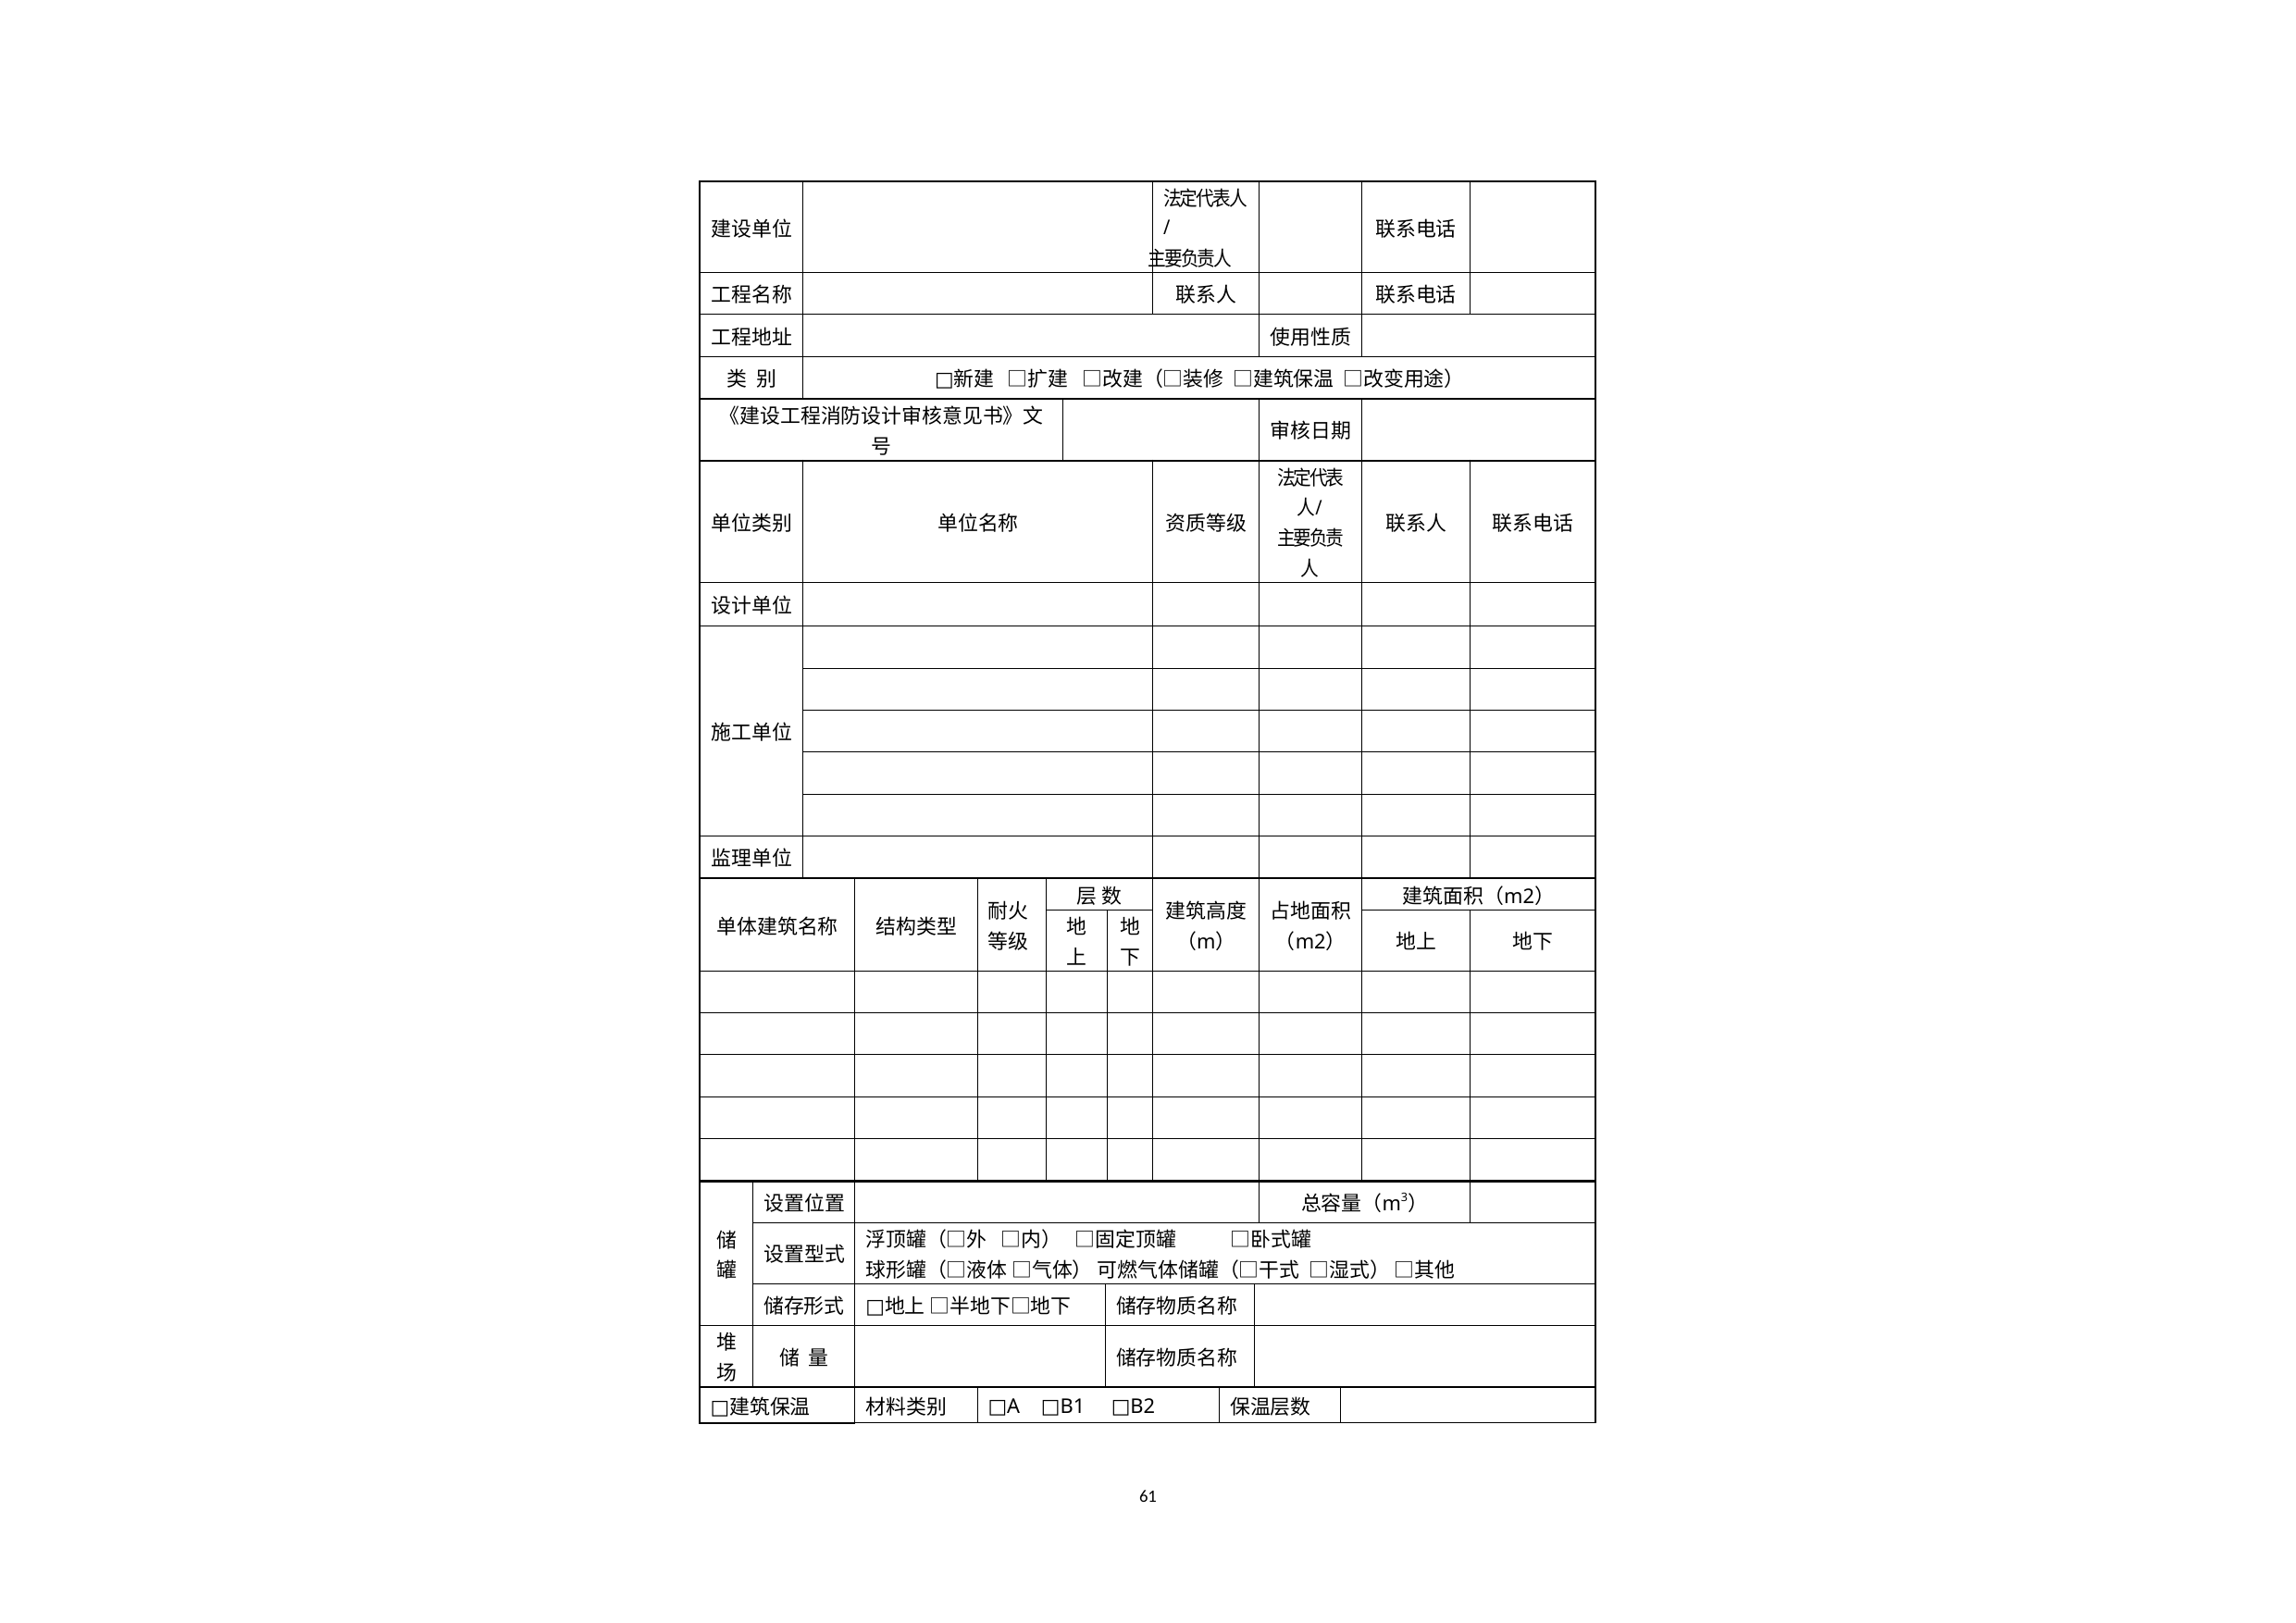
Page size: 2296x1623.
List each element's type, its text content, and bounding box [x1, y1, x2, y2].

table_cell [855, 1326, 1105, 1386]
table_cell [1153, 669, 1259, 710]
table_cell [1471, 972, 1595, 1012]
table_cell 监理单位 [701, 836, 802, 877]
table_cell 单体建筑名称 [701, 879, 854, 971]
table_cell [1471, 1139, 1595, 1180]
table_cell [978, 972, 1046, 1012]
table_cell [855, 1097, 977, 1138]
table_cell [1471, 836, 1595, 877]
table_cell 联系人 [1362, 462, 1470, 582]
table_cell [701, 1013, 854, 1054]
table_cell 设置型式 [753, 1223, 854, 1283]
table_cell [1260, 273, 1361, 314]
table_cell [1471, 1097, 1595, 1138]
table_cell [1260, 1055, 1361, 1096]
table_cell [1153, 752, 1259, 793]
table_cell [1471, 1055, 1595, 1096]
table_cell [1260, 1139, 1361, 1180]
table_cell 储存物质名称 [1106, 1326, 1254, 1386]
table_cell 地下 [1471, 911, 1595, 971]
table_cell [701, 972, 854, 1012]
table_cell [701, 1055, 854, 1096]
table_cell 审核日期 [1260, 400, 1361, 460]
table_cell [855, 1013, 977, 1054]
table_cell [1362, 1097, 1470, 1138]
table_cell 建筑面积（m2） [1362, 879, 1595, 910]
table_cell [803, 626, 1152, 668]
table_cell [1260, 626, 1361, 668]
table_cell 联系人 [1153, 273, 1259, 314]
table_cell 储 量 [753, 1326, 854, 1386]
table_cell [1153, 626, 1259, 668]
table_cell [1108, 1139, 1152, 1180]
table_cell [978, 1097, 1046, 1138]
table_cell 工程地址 [701, 315, 802, 356]
table_cell 储存形式 [753, 1284, 854, 1325]
table_cell 储罐 [701, 1183, 752, 1325]
table_cell [1260, 752, 1361, 793]
table_cell [1047, 1097, 1107, 1138]
table_cell [1362, 583, 1470, 626]
table_header 建设单位 [701, 182, 802, 272]
table_cell 地上 [1047, 911, 1107, 971]
table_cell [1362, 626, 1470, 668]
table_cell [1362, 400, 1595, 460]
table_cell □新建 □扩建 □改建（□装修 □建筑保温 □改变用途） [803, 357, 1595, 398]
table_cell 储存物质名称 [1106, 1284, 1254, 1325]
table_cell 联系电话 [1471, 462, 1595, 582]
table_cell [1362, 669, 1470, 710]
table_cell [803, 583, 1152, 626]
table_cell [1471, 1183, 1595, 1222]
table_cell 资质等级 [1153, 462, 1259, 582]
table_cell [1108, 972, 1152, 1012]
table_cell [1471, 583, 1595, 626]
table_cell 设计单位 [701, 583, 802, 626]
table_cell [803, 315, 1259, 356]
table_cell [701, 1097, 854, 1138]
table_cell [1153, 795, 1259, 836]
table_cell □A □B1 □B2 [978, 1388, 1219, 1422]
table_cell 保温层数 [1220, 1388, 1340, 1422]
table_cell [1362, 972, 1470, 1012]
table_cell [1260, 836, 1361, 877]
table_cell [1471, 1013, 1595, 1054]
table_cell [1153, 583, 1259, 626]
table_cell 单位类别 [701, 462, 802, 582]
table_cell [1153, 1097, 1259, 1138]
table_cell [1471, 669, 1595, 710]
table_cell [1255, 1326, 1595, 1386]
table_cell 使用性质 [1260, 315, 1361, 356]
table_cell 占地面积 （m2） [1260, 879, 1361, 971]
table_cell [1047, 1013, 1107, 1054]
table_cell [855, 1183, 1259, 1222]
table_cell 层 数 [1047, 879, 1152, 910]
table_cell [978, 1139, 1046, 1180]
table_cell 建筑高度 （m） [1153, 879, 1259, 971]
table_cell [803, 711, 1152, 751]
table_cell 法定代表人/ 主要负责人 [1260, 462, 1361, 582]
table_cell [1255, 1284, 1595, 1325]
table_cell [1471, 752, 1595, 793]
table_cell [803, 752, 1152, 793]
table_cell [1341, 1388, 1595, 1422]
table_cell [803, 669, 1152, 710]
table_cell [803, 795, 1152, 836]
table_cell [803, 273, 1152, 314]
table_cell [1108, 1097, 1152, 1138]
table_header [803, 182, 1152, 272]
table_cell [855, 972, 977, 1012]
table_cell [1260, 711, 1361, 751]
table_cell [1362, 795, 1470, 836]
table_cell [1471, 626, 1595, 668]
table_cell 耐火 等级 [978, 879, 1046, 971]
table_cell [855, 1055, 977, 1096]
table_cell 《建设工程消防设计审核意见书》文号 [701, 400, 1062, 460]
table_cell [803, 836, 1152, 877]
table_cell [978, 1013, 1046, 1054]
table_cell [1471, 711, 1595, 751]
table_cell 总容量（m3） [1260, 1183, 1470, 1222]
table_cell [1362, 836, 1470, 877]
table_cell 地上 [1362, 911, 1470, 971]
table_cell [1362, 1055, 1470, 1096]
table_cell [1047, 1139, 1107, 1180]
table_cell □地上 □半地下□地下 [855, 1284, 1105, 1325]
table_cell [1260, 1013, 1361, 1054]
table_header 联系电话 [1362, 182, 1470, 272]
table_cell 联系电话 [1362, 273, 1470, 314]
table_cell 单位名称 [803, 462, 1152, 582]
table_cell 地下 [1108, 911, 1152, 971]
table_cell [1153, 1055, 1259, 1096]
table_cell [855, 1139, 977, 1180]
table_cell [1362, 315, 1595, 356]
table_cell [1108, 1013, 1152, 1054]
table_cell [1362, 752, 1470, 793]
table_cell [1047, 1055, 1107, 1096]
table_cell 结构类型 [855, 879, 977, 971]
table_cell 类 别 [701, 357, 802, 398]
table_cell [701, 1139, 854, 1180]
table_cell [1260, 583, 1361, 626]
table_cell [1260, 1097, 1361, 1138]
table_header [1260, 182, 1361, 272]
table_cell 堆场 [701, 1326, 752, 1386]
table_cell [1153, 1013, 1259, 1054]
table_cell [1063, 400, 1259, 460]
table_cell [1471, 795, 1595, 836]
table_cell [1153, 1139, 1259, 1180]
table_cell [1260, 795, 1361, 836]
table_cell [1153, 711, 1259, 751]
table_cell 设置位置 [753, 1183, 854, 1222]
table_cell [1362, 1139, 1470, 1180]
table_cell 施工单位 [701, 626, 802, 836]
table_cell [1260, 972, 1361, 1012]
table_cell [978, 1055, 1046, 1096]
table_cell [1047, 972, 1107, 1012]
table_cell □建筑保温 [701, 1388, 854, 1422]
table_cell [1153, 836, 1259, 877]
table_header 法定代表人/ 主要负责人 [1153, 182, 1259, 272]
table_cell 材料类别 [855, 1388, 977, 1422]
table_header [1471, 182, 1595, 272]
table_cell [1362, 711, 1470, 751]
table_cell 工程名称 [701, 273, 802, 314]
table_cell [1260, 669, 1361, 710]
table_cell [1362, 1013, 1470, 1054]
table_cell [1471, 273, 1595, 314]
table_cell [1108, 1055, 1152, 1096]
table_cell 浮顶罐（□外 □内） □固定顶罐 □卧式罐 球形罐（□液体 □气体） 可燃气体储罐（□干式 □湿式） □其他 [855, 1223, 1595, 1283]
table_cell [1153, 972, 1259, 1012]
